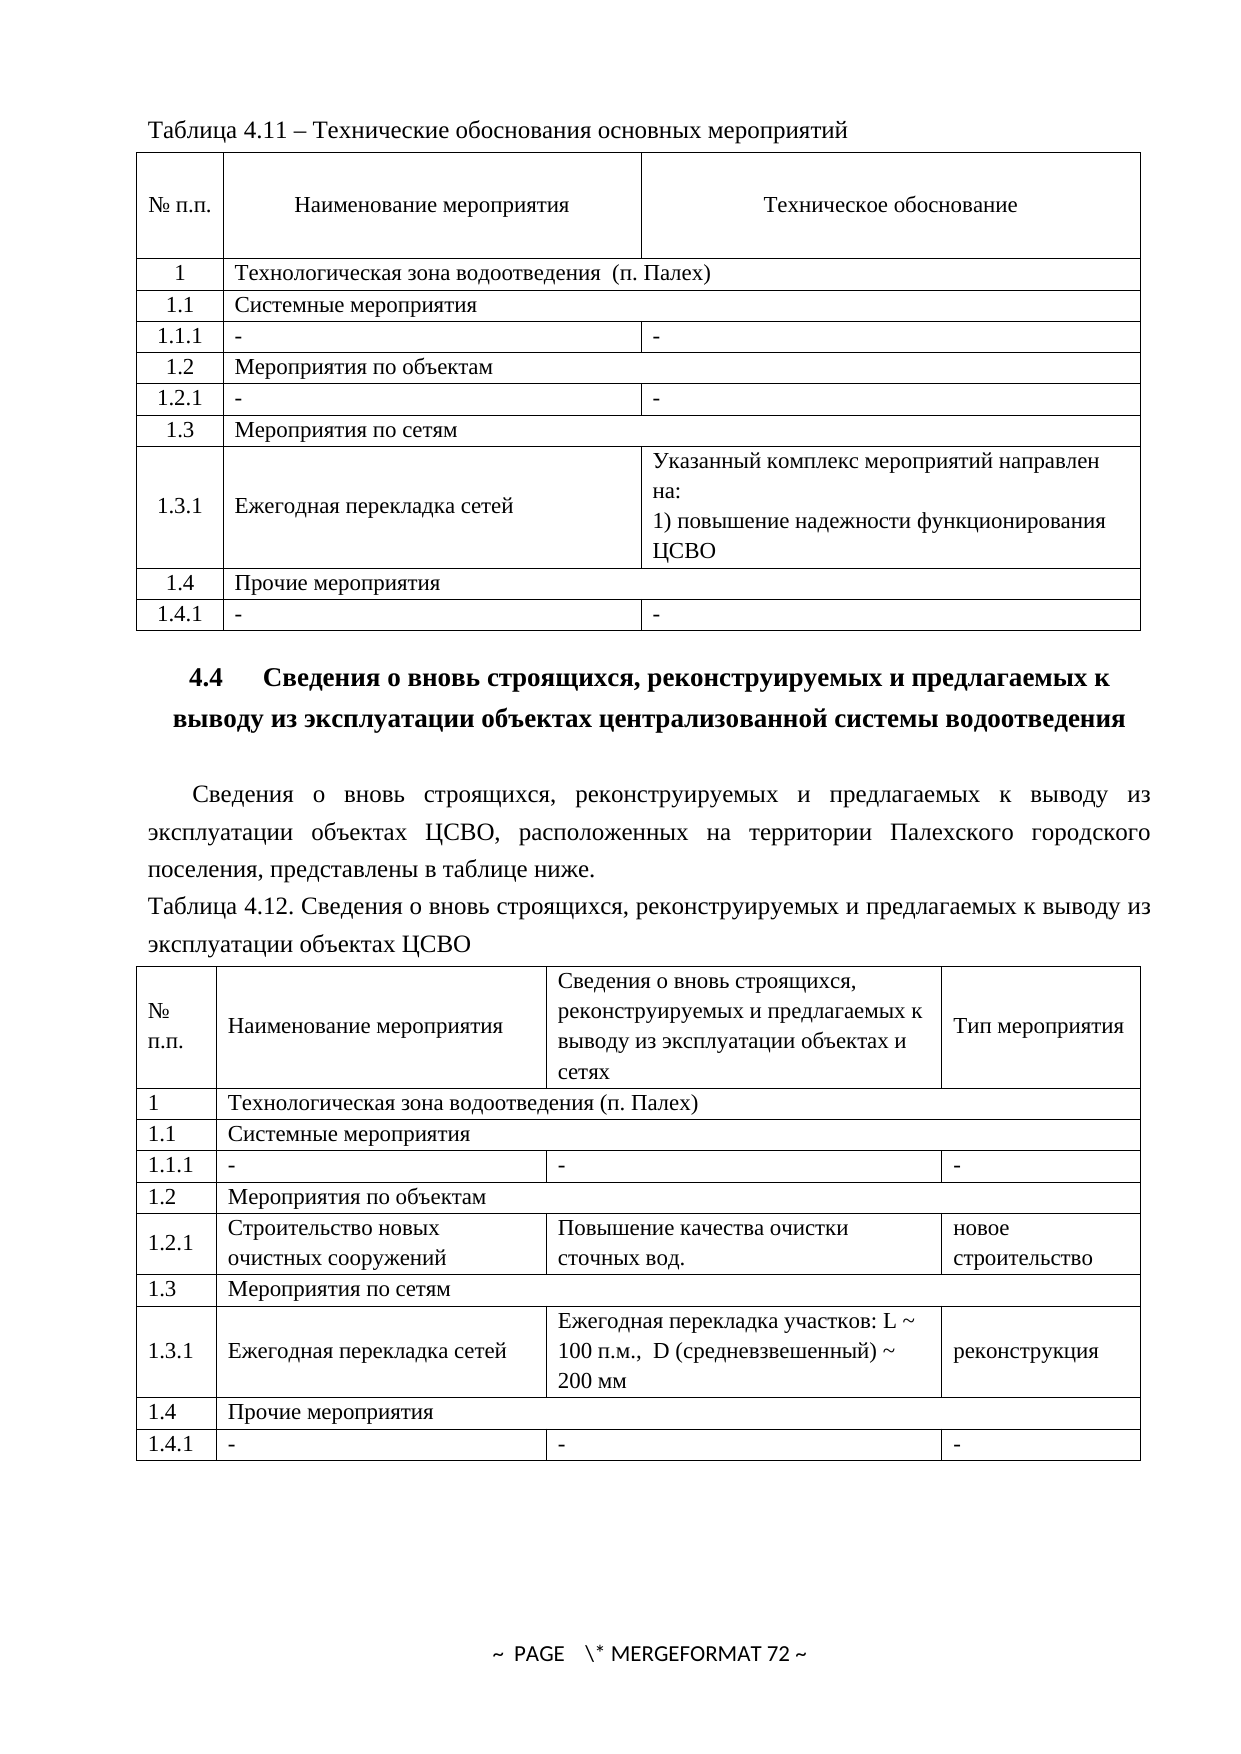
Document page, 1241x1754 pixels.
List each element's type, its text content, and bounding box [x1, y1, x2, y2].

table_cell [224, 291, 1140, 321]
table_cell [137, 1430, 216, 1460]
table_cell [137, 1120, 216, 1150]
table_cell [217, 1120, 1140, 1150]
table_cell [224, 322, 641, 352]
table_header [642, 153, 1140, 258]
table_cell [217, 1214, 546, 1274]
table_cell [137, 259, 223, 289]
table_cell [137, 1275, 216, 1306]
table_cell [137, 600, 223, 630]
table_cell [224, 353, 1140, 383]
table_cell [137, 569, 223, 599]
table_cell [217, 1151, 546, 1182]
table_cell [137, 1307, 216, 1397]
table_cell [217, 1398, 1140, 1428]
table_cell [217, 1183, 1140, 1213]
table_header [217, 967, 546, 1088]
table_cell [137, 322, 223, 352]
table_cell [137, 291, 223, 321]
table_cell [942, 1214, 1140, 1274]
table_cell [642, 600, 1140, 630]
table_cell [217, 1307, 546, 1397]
subtitle Сведения о вновь строящихся, реконструируемых и предлагаемых к выводу из эксплуатации объектах централизованной системы водоотведения [148, 661, 1152, 733]
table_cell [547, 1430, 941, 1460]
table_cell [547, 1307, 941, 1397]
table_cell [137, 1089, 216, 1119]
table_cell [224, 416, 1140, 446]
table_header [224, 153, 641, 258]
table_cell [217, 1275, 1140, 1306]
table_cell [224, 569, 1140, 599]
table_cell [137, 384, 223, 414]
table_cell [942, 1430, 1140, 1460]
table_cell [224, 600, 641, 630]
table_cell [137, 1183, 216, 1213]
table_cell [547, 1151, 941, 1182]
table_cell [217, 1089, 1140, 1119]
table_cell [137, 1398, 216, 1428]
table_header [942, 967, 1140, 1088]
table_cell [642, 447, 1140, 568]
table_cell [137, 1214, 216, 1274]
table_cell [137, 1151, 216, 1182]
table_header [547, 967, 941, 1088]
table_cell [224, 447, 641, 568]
text Сведения о вновь строящихся, реконструируемых и предлагаемых к выводу из эксплуатации объектах ЦСВО, расположенных на территории Палехского городского поселения, представлены в таблице ниже. [148, 779, 1152, 883]
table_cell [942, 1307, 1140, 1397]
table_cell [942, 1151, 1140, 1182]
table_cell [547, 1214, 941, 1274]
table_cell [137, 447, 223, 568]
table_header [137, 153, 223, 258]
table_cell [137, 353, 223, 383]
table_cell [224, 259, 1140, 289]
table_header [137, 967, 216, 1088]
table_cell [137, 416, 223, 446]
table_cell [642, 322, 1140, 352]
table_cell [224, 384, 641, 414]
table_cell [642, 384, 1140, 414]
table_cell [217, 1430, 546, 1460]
